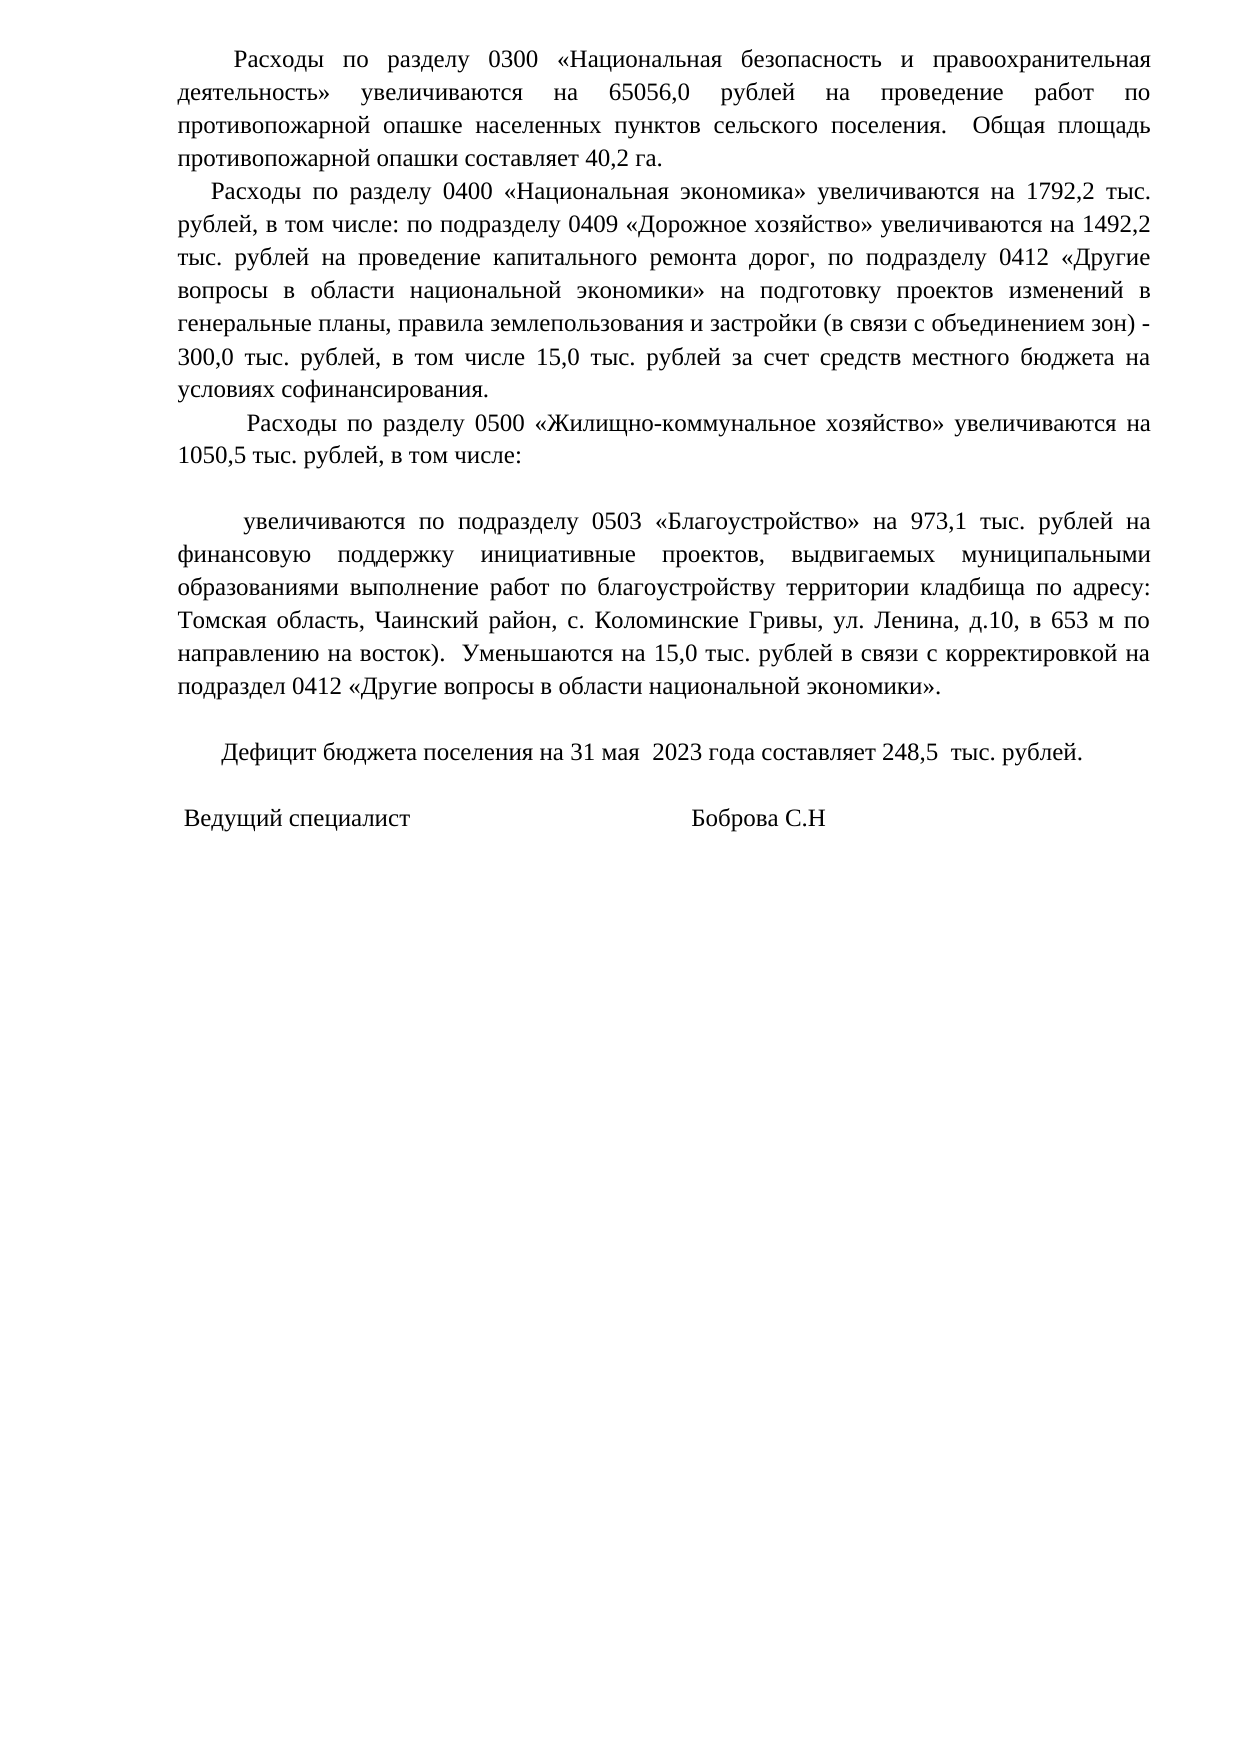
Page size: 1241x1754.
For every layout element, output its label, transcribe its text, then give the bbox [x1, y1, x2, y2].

text Расходы по разделу 0500 «Жилищно-коммунальное хозяйство» увеличиваются на 1050,5 тыс. рублей, в том числе: [177, 408, 1152, 469]
text Расходы по разделу 0400 «Национальная экономика» увеличиваются на 1792,2 тыс. рублей, в том числе: по подразделу 0409 «Дорожное хозяйство» увеличиваются на 1492,2 тыс. рублей на проведение капитального ремонта дорог, по подразделу 0412 «Другие вопросы в области национальной экономики» на подготовку проектов изменений в генеральные планы, правила землепользования и застройки (в связи с объединением зон) -300,0 тыс. рублей, в том числе 15,0 тыс. рублей за счет средств местного бюджета на условиях софинансирования. [177, 176, 1152, 403]
text Расходы по разделу 0300 «Национальная безопасность и правоохранительная деятельность» увеличиваются на 65056,0 рублей на проведение работ по противопожарной опашке населенных пунктов сельского поселения. Общая площадь противопожарной опашки составляет 40,2 га. [177, 44, 1152, 172]
text увеличиваются по подразделу 0503 «Благоустройство» на 973,1 тыс. рублей на финансовую поддержку инициативные проектов, выдвигаемых муниципальными образованиями выполнение работ по благоустройству территории кладбища по адресу: Томская область, Чаинский район, с. Коломинские Гривы, ул. Ленина, д.10, в 653 м по направлению на восток). Уменьшаются на 15,0 тыс. рублей в связи с корректировкой на подраздел 0412 «Другие вопросы в области национальной экономики». [177, 506, 1152, 700]
text Дефицит бюджета поселения на 31 мая 2023 года составляет 248,5 тыс. рублей. [177, 737, 1152, 766]
text Ведущий специалист Боброва С.Н [177, 803, 1152, 832]
